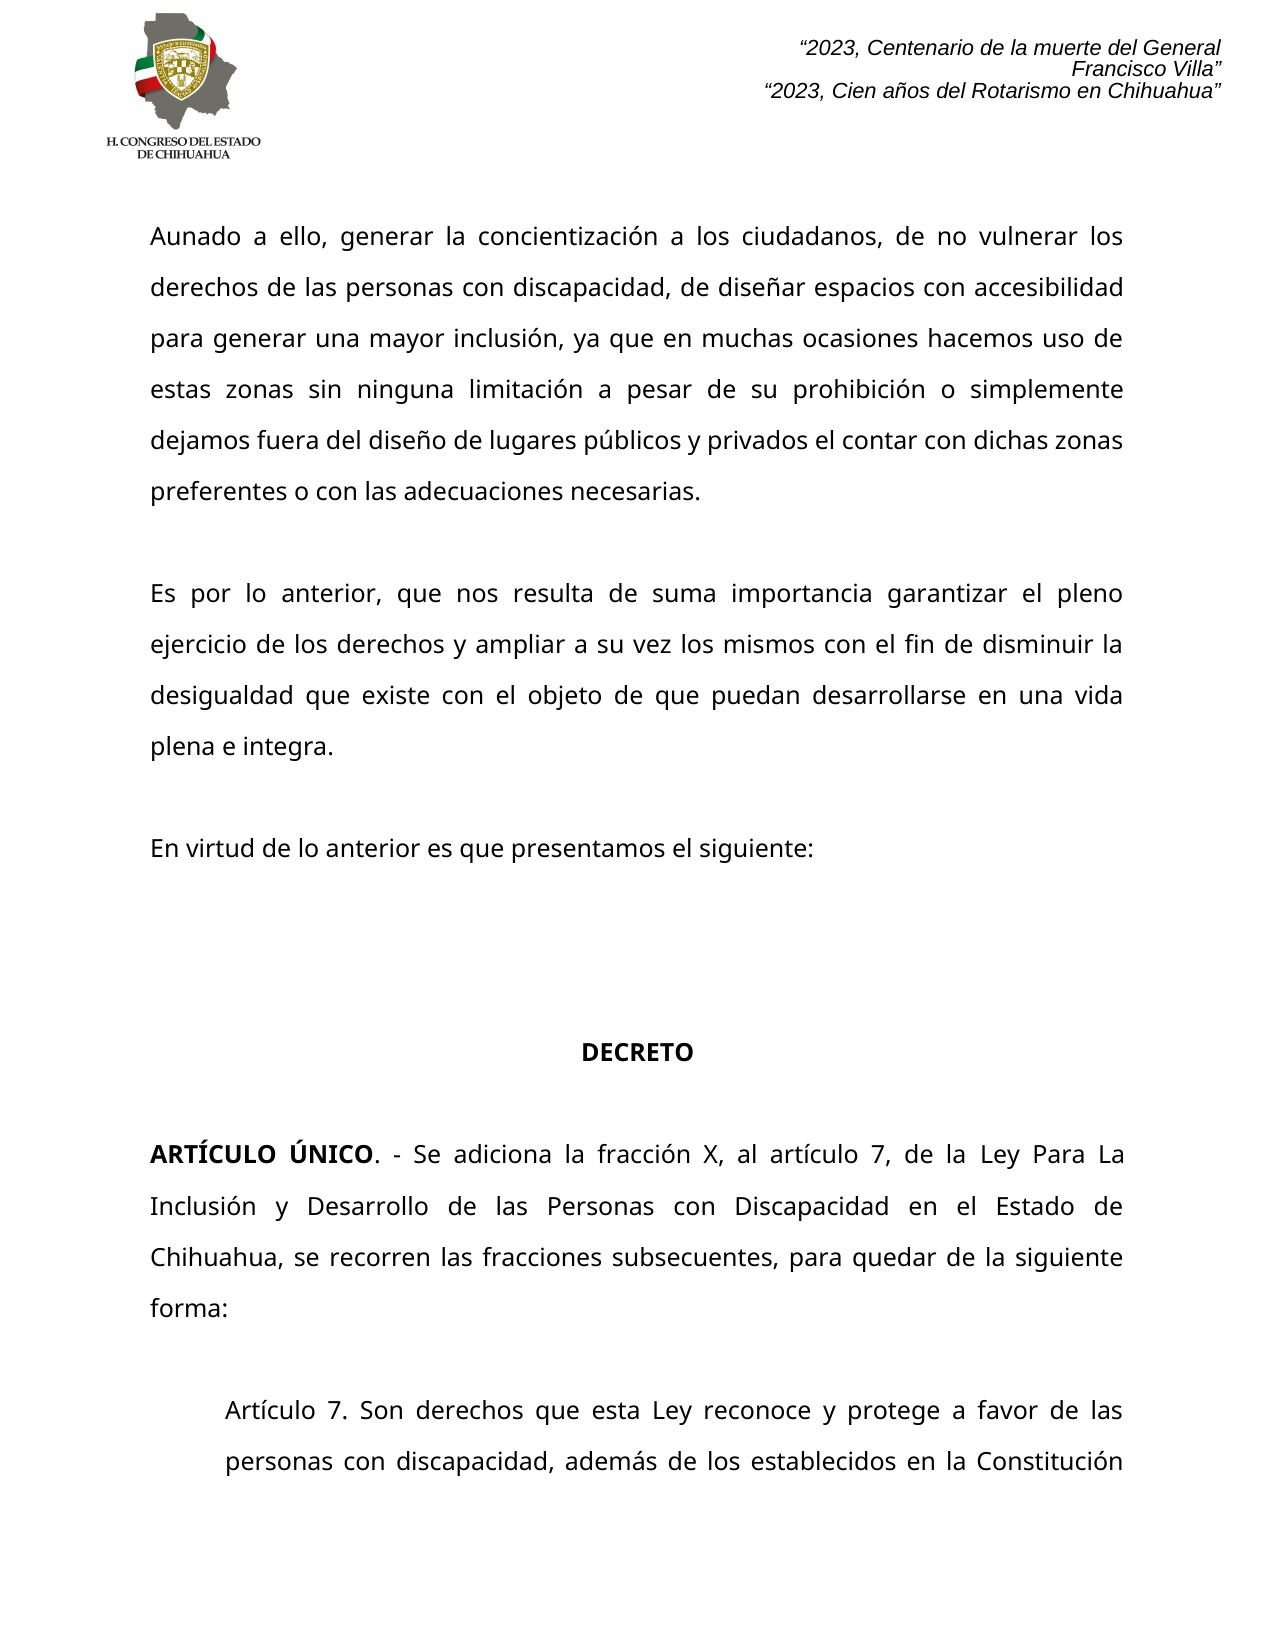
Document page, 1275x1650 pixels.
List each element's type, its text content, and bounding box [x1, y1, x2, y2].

text DECRETO [150, 1035, 1125, 1069]
text Es por lo anterior, que nos resulta de suma importancia garantizar el pleno ejercicio de los derechos y ampliar a su vez los mismos con el fin de disminuir la desigualdad que existe con el objeto de que puedan desarrollarse en una vida plena e integra. [150, 576, 1125, 763]
text En virtud de lo anterior es que presentamos el siguiente: [150, 831, 1125, 865]
text Aunado a ello, generar la concientización a los ciudadanos, de no vulnerar los derechos de las personas con discapacidad, de diseñar espacios con accesibilidad para generar una mayor inclusión, ya que en muchas ocasiones hacemos uso de estas zonas sin ninguna limitación a pesar de su prohibición o simplemente dejamos fuera del diseño de lugares públicos y privados el contar con dichas zonas preferentes o con las adecuaciones necesarias. [150, 218, 1125, 508]
text ARTÍCULO ÚNICO. - Se adiciona la fracción X, al artículo 7, de la Ley Para La Inclusión y Desarrollo de las Personas con Discapacidad en el Estado de Chihuahua, se recorren las fracciones subsecuentes, para quedar de la siguiente forma: [150, 1137, 1125, 1324]
picture [97, 3, 271, 171]
